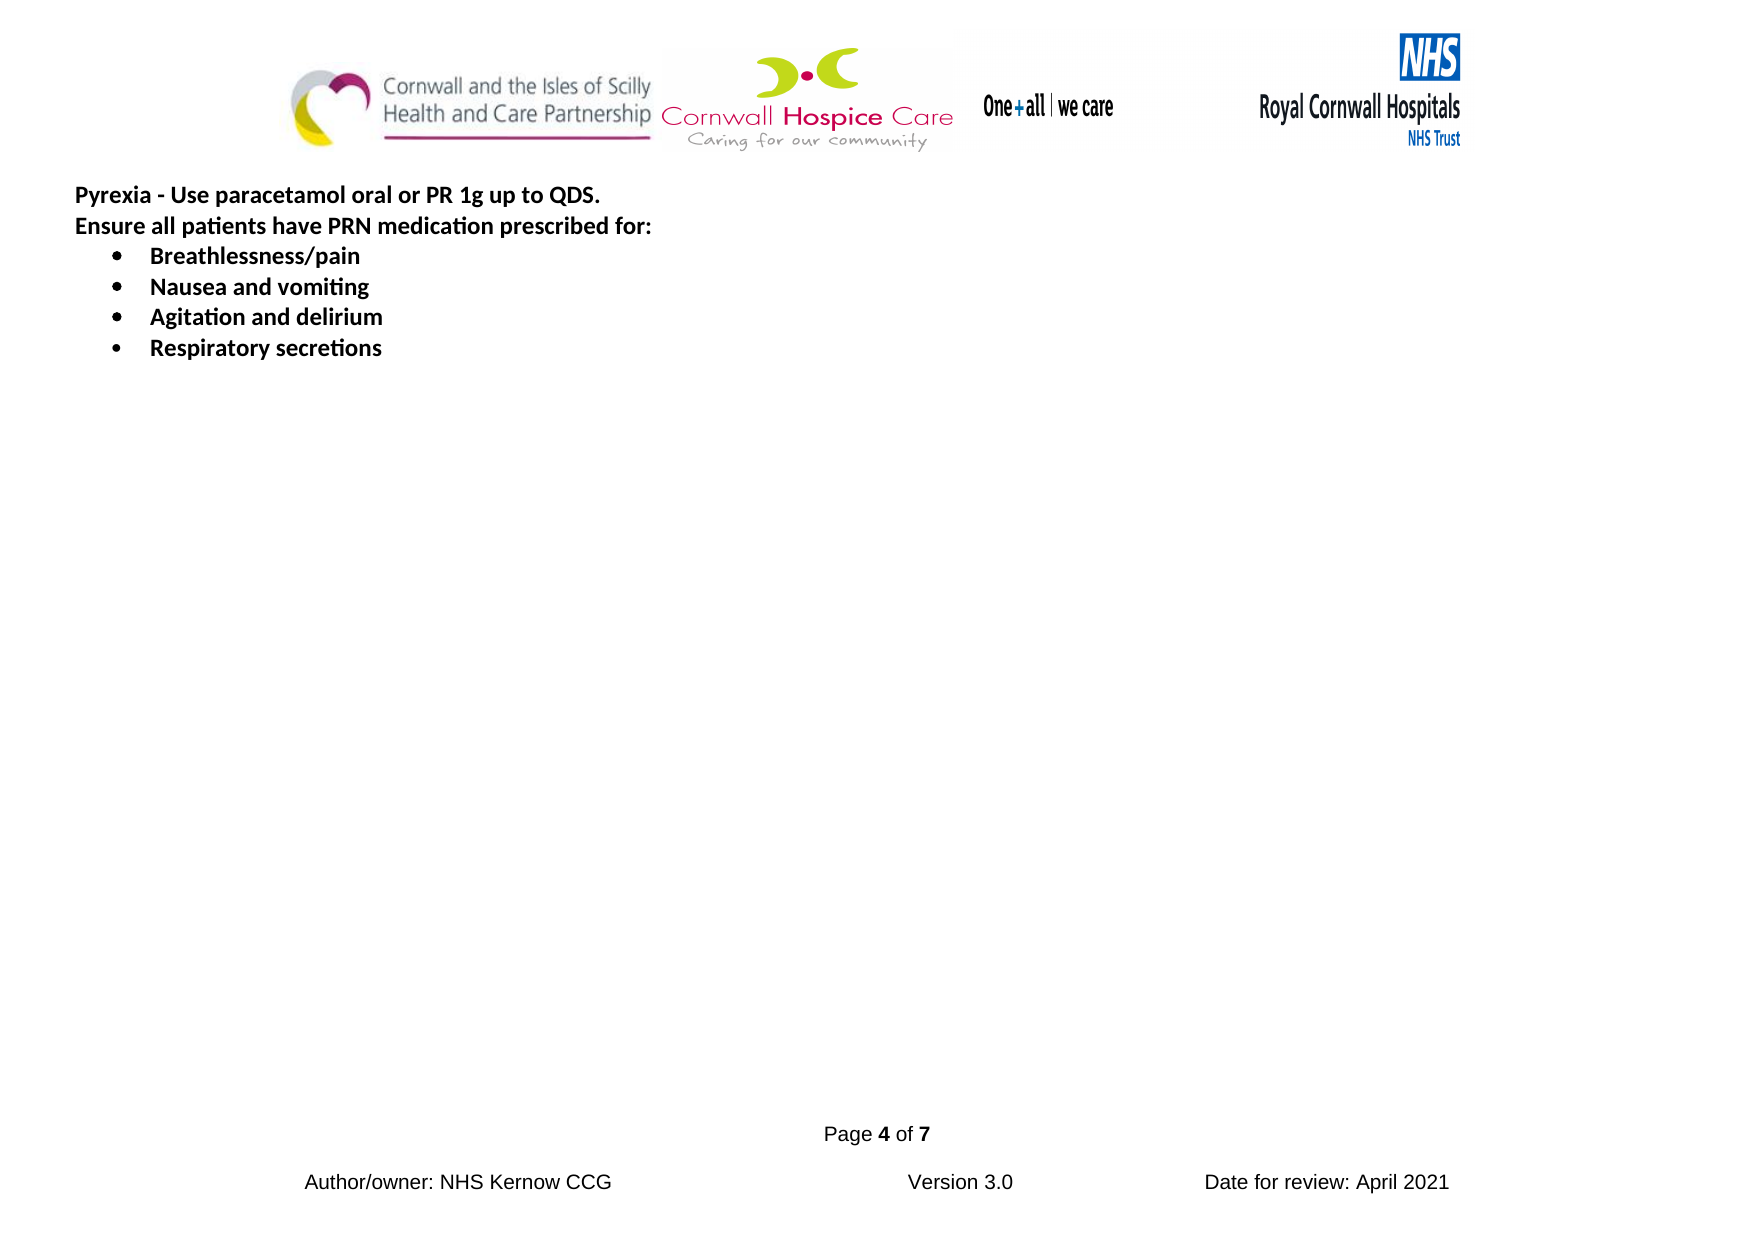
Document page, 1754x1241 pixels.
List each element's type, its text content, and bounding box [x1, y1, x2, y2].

text Pyrexia - Use paracetamol oral or PR 1g up to QDS. [75, 179, 1679, 210]
text Ensure all patients have PRN medication prescribed for: [75, 210, 1679, 240]
list Breathlessness/pain [112, 240, 1679, 271]
list Respiratory secretions [112, 332, 1679, 362]
list Nausea and vomiting [112, 271, 1679, 301]
picture [279, 29, 1475, 152]
list Agitation and delirium [112, 301, 1679, 332]
